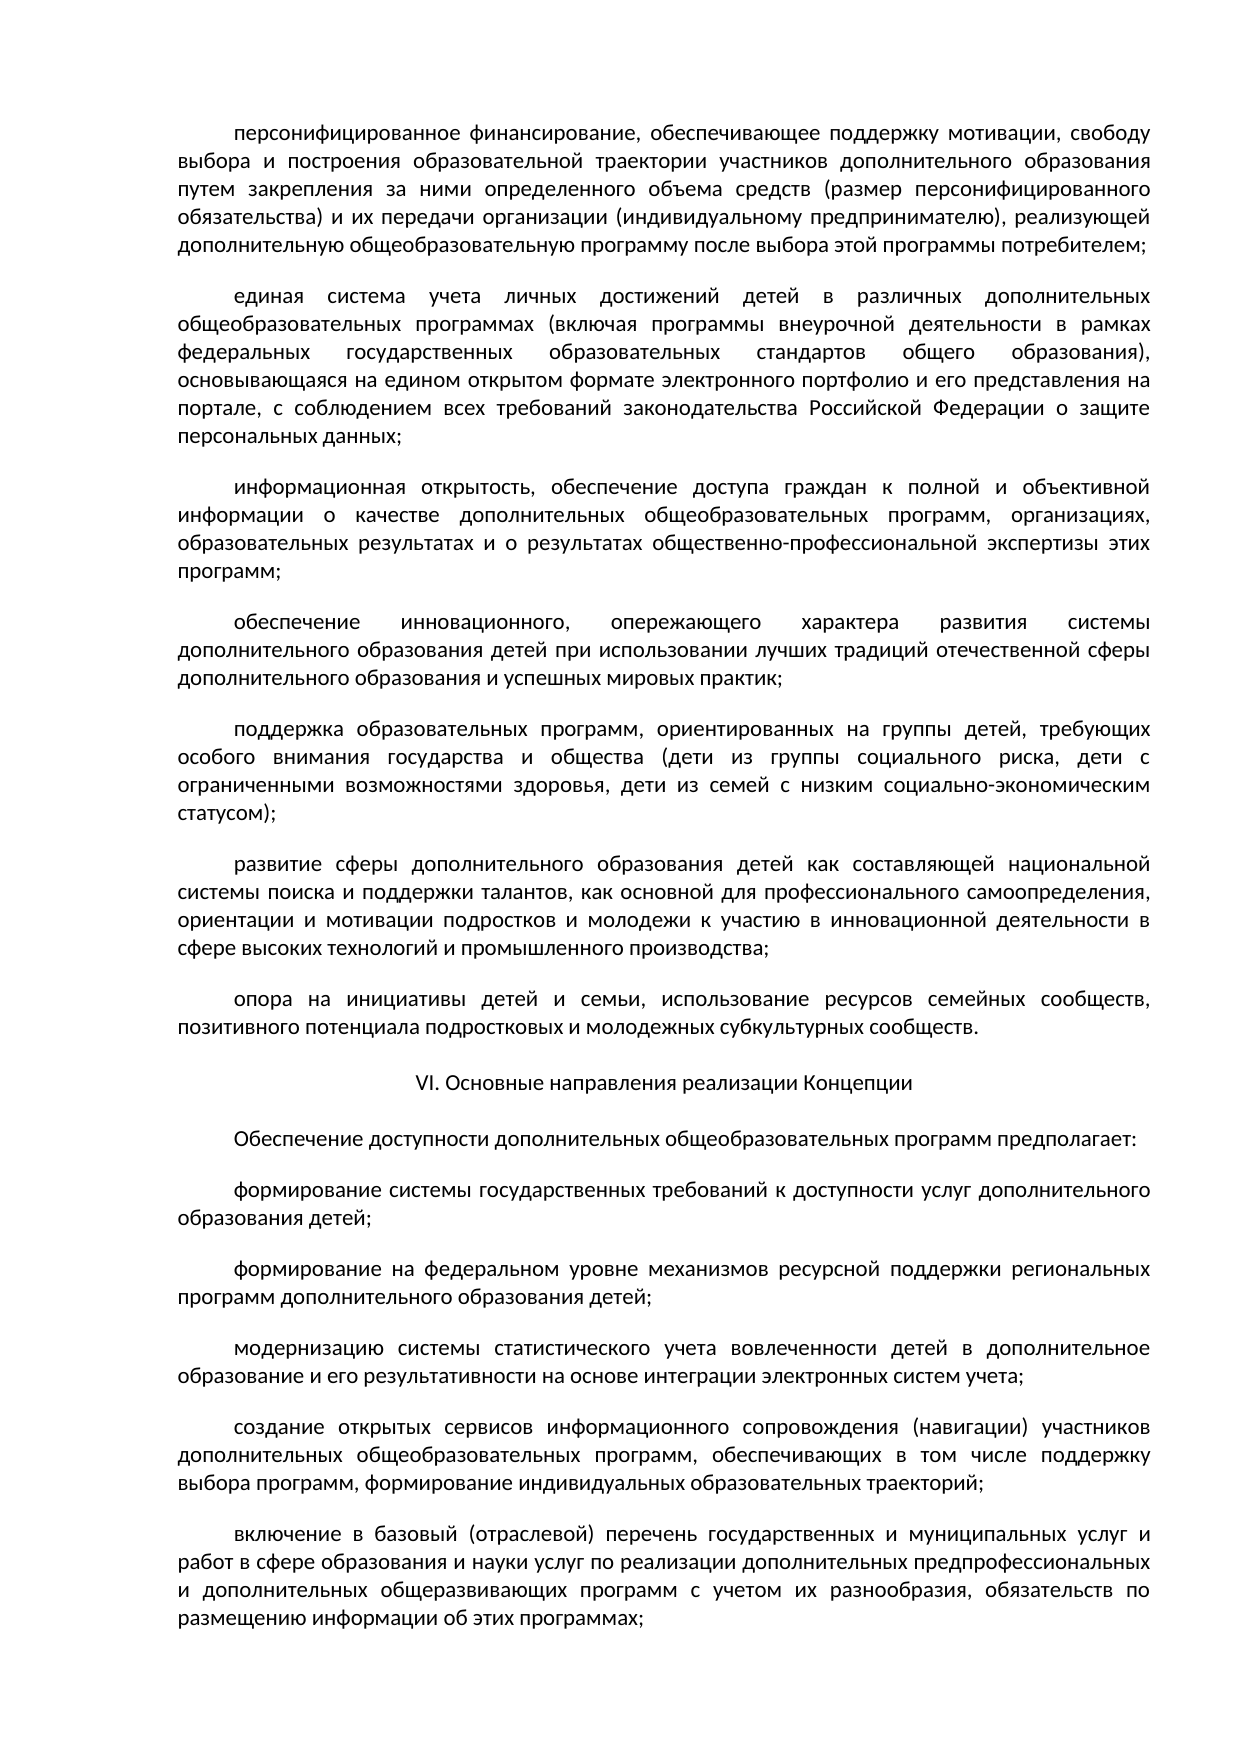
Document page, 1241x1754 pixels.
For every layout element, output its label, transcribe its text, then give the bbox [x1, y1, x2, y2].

text формирование системы государственных требований к доступности услуг дополнительного образования детей; [177, 1175, 1152, 1231]
text VI. Основные направления реализации Концепции [177, 1068, 1152, 1096]
text опора на инициативы детей и семьи, использование ресурсов семейных сообществ, позитивного потенциала подростковых и молодежных субкультурных сообществ. [177, 984, 1152, 1040]
text Обеспечение доступности дополнительных общеобразовательных программ предполагает: [177, 1124, 1152, 1152]
text информационная открытость, обеспечение доступа граждан к полной и объективной информации о качестве дополнительных общеобразовательных программ, организациях, образовательных результатах и о результатах общественно-профессиональной экспертизы этих программ; [177, 472, 1152, 584]
text создание открытых сервисов информационного сопровождения (навигации) участников дополнительных общеобразовательных программ, обеспечивающих в том числе поддержку выбора программ, формирование индивидуальных образовательных траекторий; [177, 1412, 1152, 1496]
text поддержка образовательных программ, ориентированных на группы детей, требующих особого внимания государства и общества (дети из группы социального риска, дети с ограниченными возможностями здоровья, дети из семей с низким социально-экономическим статусом); [177, 714, 1152, 826]
text персонифицированное финансирование, обеспечивающее поддержку мотивации, свободу выбора и построения образовательной траектории участников дополнительного образования путем закрепления за ними определенного объема средств (размер персонифицированного обязательства) и их передачи организации (индивидуальному предпринимателю), реализующей дополнительную общеобразовательную программу после выбора этой программы потребителем; [177, 118, 1152, 258]
text включение в базовый (отраслевой) перечень государственных и муниципальных услуг и работ в сфере образования и науки услуг по реализации дополнительных предпрофессиональных и дополнительных общеразвивающих программ с учетом их разнообразия, обязательств по размещению информации об этих программах; [177, 1519, 1152, 1631]
text формирование на федеральном уровне механизмов ресурсной поддержки региональных программ дополнительного образования детей; [177, 1254, 1152, 1310]
text модернизацию системы статистического учета вовлеченности детей в дополнительное образование и его результативности на основе интеграции электронных систем учета; [177, 1333, 1152, 1389]
text развитие сферы дополнительного образования детей как составляющей национальной системы поиска и поддержки талантов, как основной для профессионального самоопределения, ориентации и мотивации подростков и молодежи к участию в инновационной деятельности в сфере высоких технологий и промышленного производства; [177, 849, 1152, 961]
text единая система учета личных достижений детей в различных дополнительных общеобразовательных программах (включая программы внеурочной деятельности в рамках федеральных государственных образовательных стандартов общего образования), основывающаяся на едином открытом формате электронного портфолио и его представления на портале, с соблюдением всех требований законодательства Российской Федерации о защите персональных данных; [177, 281, 1152, 449]
text обеспечение инновационного, опережающего характера развития системы дополнительного образования детей при использовании лучших традиций отечественной сферы дополнительного образования и успешных мировых практик; [177, 607, 1152, 691]
